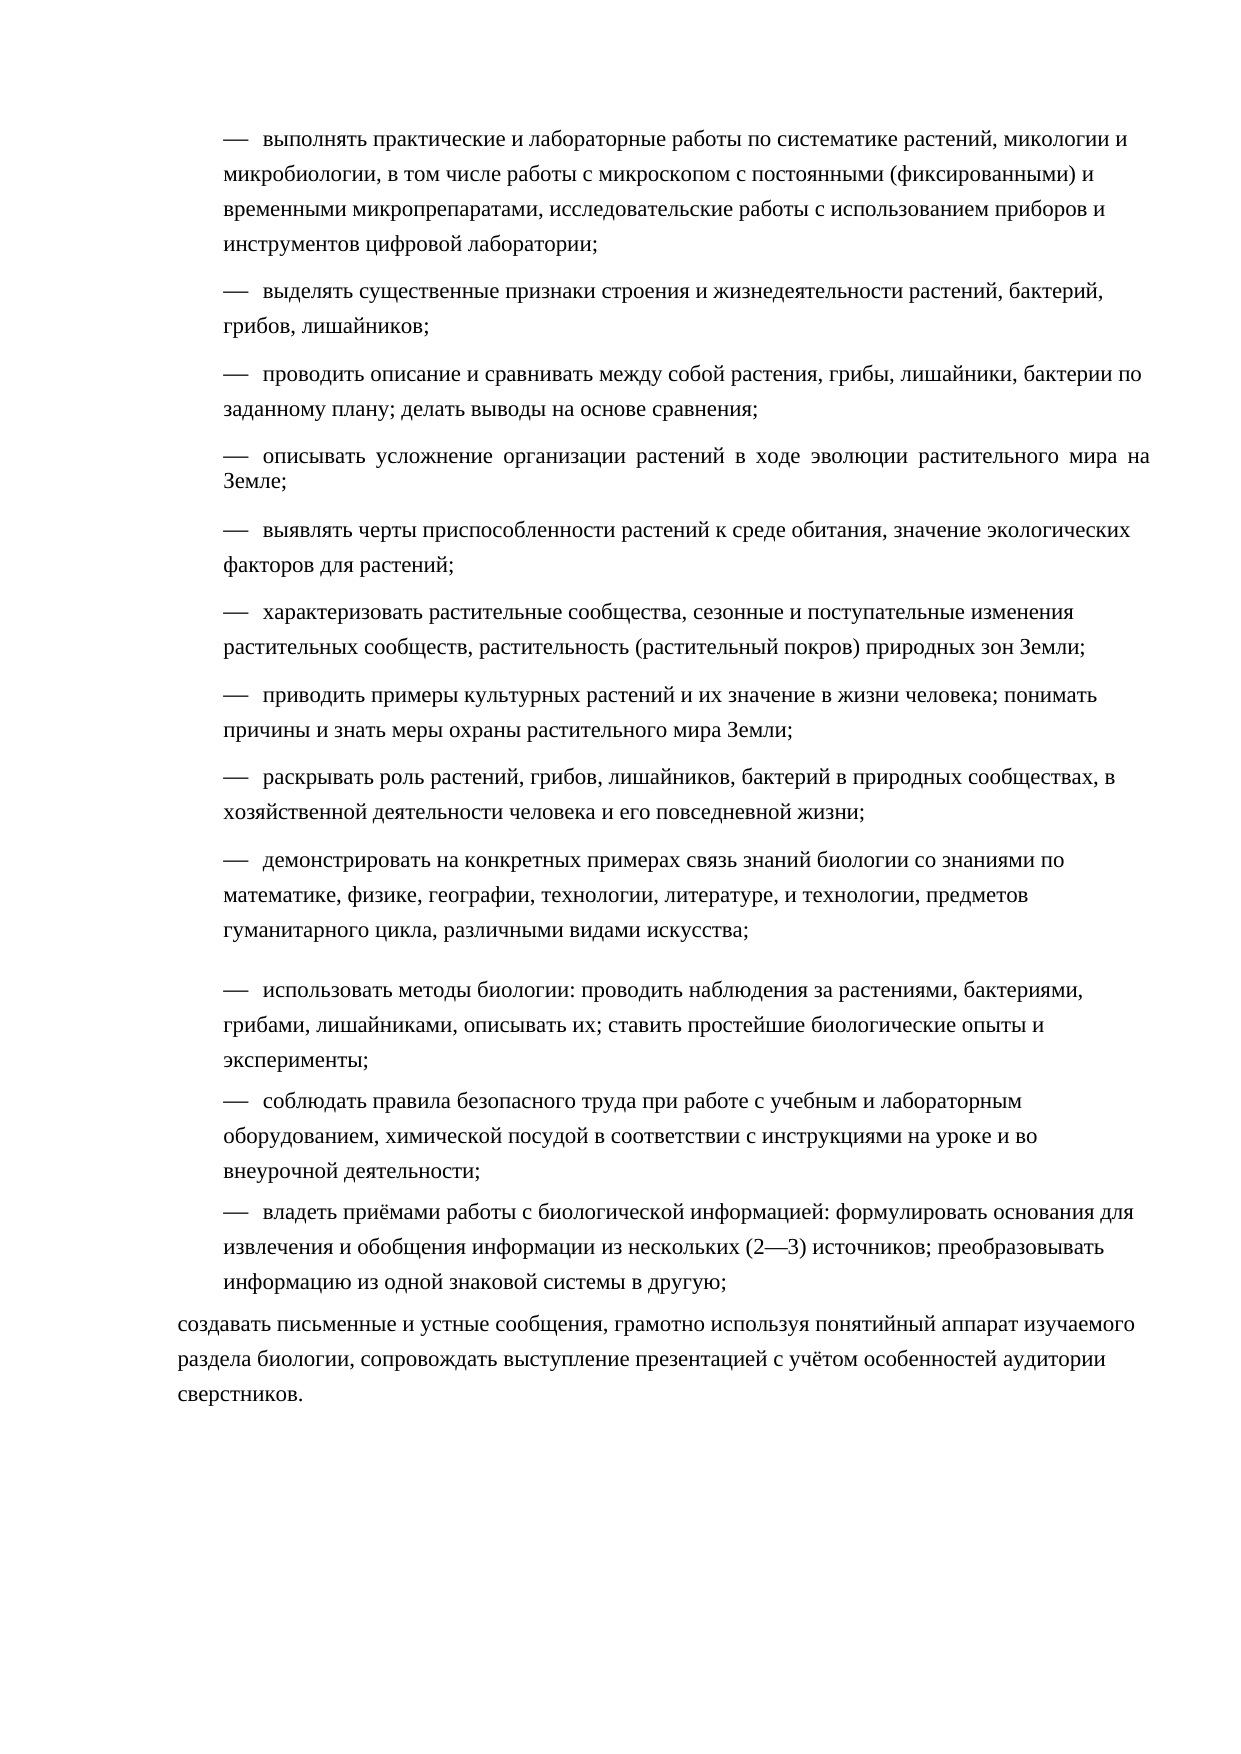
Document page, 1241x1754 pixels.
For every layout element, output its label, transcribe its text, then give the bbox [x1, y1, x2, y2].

list характеризовать растительные сообщества, сезонные и поступательные изменения растительных сообществ, растительность (растительный покров) природных зон Земли; [223, 592, 1152, 662]
list владеть приёмами работы с биологической информацией: формулировать основания для извлечения и обобщения информации из нескольких (2—3) источников; преобразовывать информацию из одной знаковой системы в другую; [223, 1192, 1152, 1297]
list использовать методы биологии: проводить наблюдения за растениями, бактериями, грибами, лишайниками, описывать их; ставить простейшие биологические опыты и эксперименты; [223, 969, 1152, 1074]
list приводить примеры культурных растений и их значение в жизни человека; понимать причины и знать меры охраны растительного мира Земли; [223, 674, 1152, 744]
list описывать усложнение организации растений в ходе эволюции растительного мира на Земле; [223, 444, 1152, 494]
list демонстрировать на конкретных примерах связь знаний биологии со знаниями по математике, физике, географии, технологии, литературе, и технологии, предметов гуманитарного цикла, различными видами искусства; [223, 839, 1152, 944]
list выделять существенные признаки строения и жизнедеятельности растений, бактерий, грибов, лишайников; [223, 271, 1152, 341]
list раскрывать роль растений, грибов, лишайников, бактерий в природных сообществах, в хозяйственной деятельности человека и его повседневной жизни; [223, 757, 1152, 827]
list выполнять практические и лабораторные работы по систематике растений, микологии и микробиологии, в том числе работы с микроскопом с постоянными (фиксированными) и временными микропрепаратами, исследовательские работы с использованием приборов и инструментов цифровой лаборатории; [223, 118, 1152, 258]
text создавать письменные и устные сообщения, грамотно используя понятийный аппарат изучаемого раздела биологии, сопровождать выступление презентацией с учётом особенностей аудитории сверстников. [177, 1303, 1152, 1408]
list выявлять черты приспособленности растений к среде обитания, значение экологических факторов для растений; [223, 509, 1152, 579]
list проводить описание и сравнивать между собой растения, грибы, лишайники, бактерии по заданному плану; делать выводы на основе сравнения; [223, 353, 1152, 423]
list соблюдать правила безопасного труда при работе с учебным и лабораторным оборудованием, химической посудой в соответствии с инструкциями на уроке и во внеурочной деятельности; [223, 1081, 1152, 1186]
